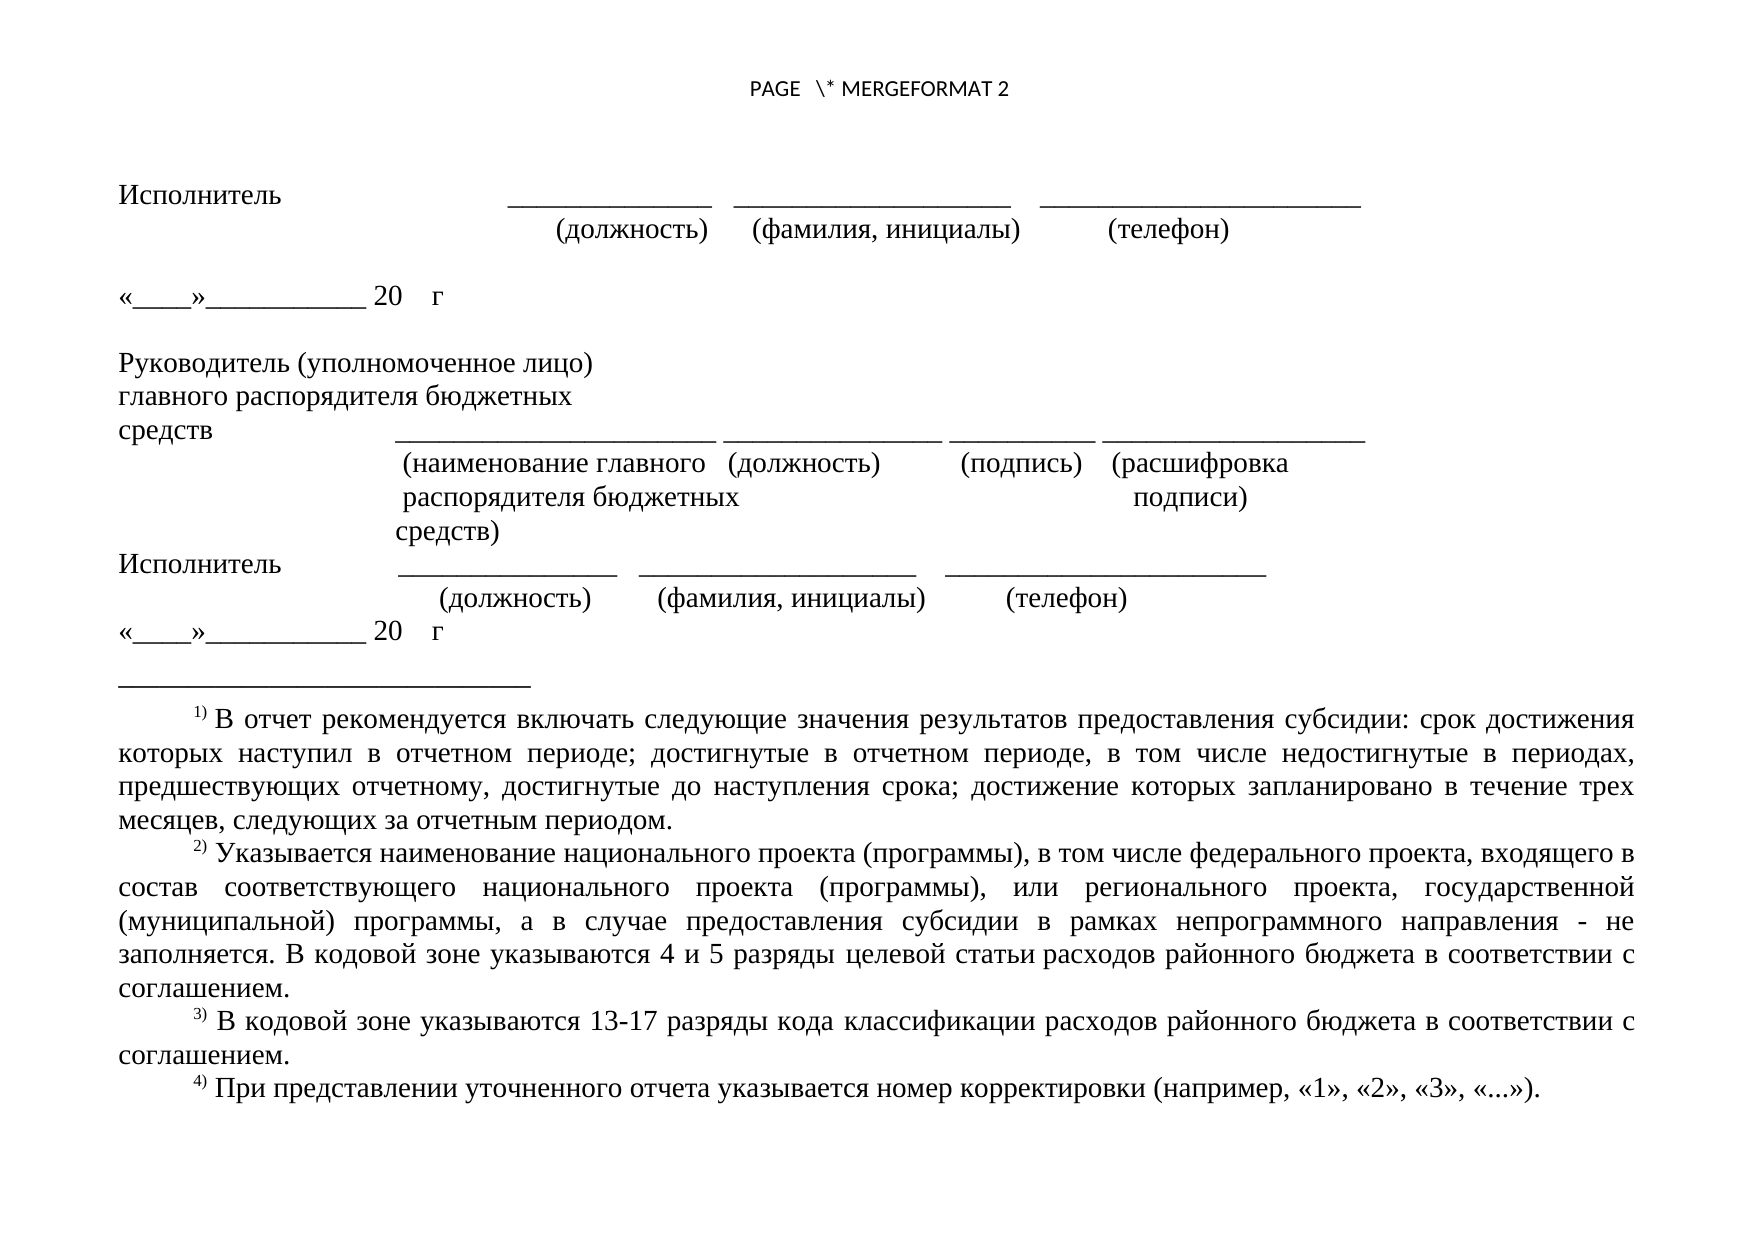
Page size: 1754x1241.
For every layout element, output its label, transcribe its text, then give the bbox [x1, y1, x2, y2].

text средств) [118, 513, 1636, 546]
text (должность) (фамилия, инициалы) (телефон) [118, 580, 1636, 613]
text распорядителя бюджетных подписи) [118, 479, 1636, 513]
text 2) Указывается наименование национального проекта (программы), в том числе федерального проекта, входящего в состав соответствующего национального проекта (программы), или регионального проекта, государственной (муниципальной) программы, а в случае предоставления субсидии в рамках непрограммного направления - не заполняется. В кодовой зоне указываются 4 и 5 разряды целевой статьи расходов районного бюджета в соответствии с соглашением. [118, 836, 1636, 1003]
text «____»___________ 20 г [118, 278, 1636, 311]
text «____»___________ 20 г [118, 613, 1636, 647]
text средств ______________________ _______________ __________ __________________ [118, 412, 1636, 446]
text (должность) (фамилия, инициалы) (телефон) [118, 211, 1636, 244]
text Исполнитель ______________ ___________________ ______________________ [118, 177, 1636, 211]
text ────────────────────────────── [118, 676, 1636, 701]
text 4) При представлении уточненного отчета указывается номер корректировки (например, «1», «2», «3», «...»). [118, 1070, 1636, 1104]
text Руководитель (уполномоченное лицо) [118, 345, 1636, 378]
text 1) В отчет рекомендуется включать следующие значения результатов предоставления субсидии: срок достижения которых наступил в отчетном периоде; достигнутые в отчетном периоде, в том числе недостигнутые в периодах, предшествующих отчетному, достигнутые до наступления срока; достижение которых запланировано в течение трех месяцев, следующих за отчетным периодом. [118, 701, 1636, 836]
text главного распорядителя бюджетных [118, 378, 1636, 412]
text Исполнитель _______________ ___________________ ______________________ [118, 546, 1636, 580]
text (наименование главного (должность) (подпись) (расшифровка [118, 446, 1636, 479]
text 3) В кодовой зоне указываются 13-17 разряды кода классификации расходов районного бюджета в соответствии с соглашением. [118, 1003, 1636, 1070]
